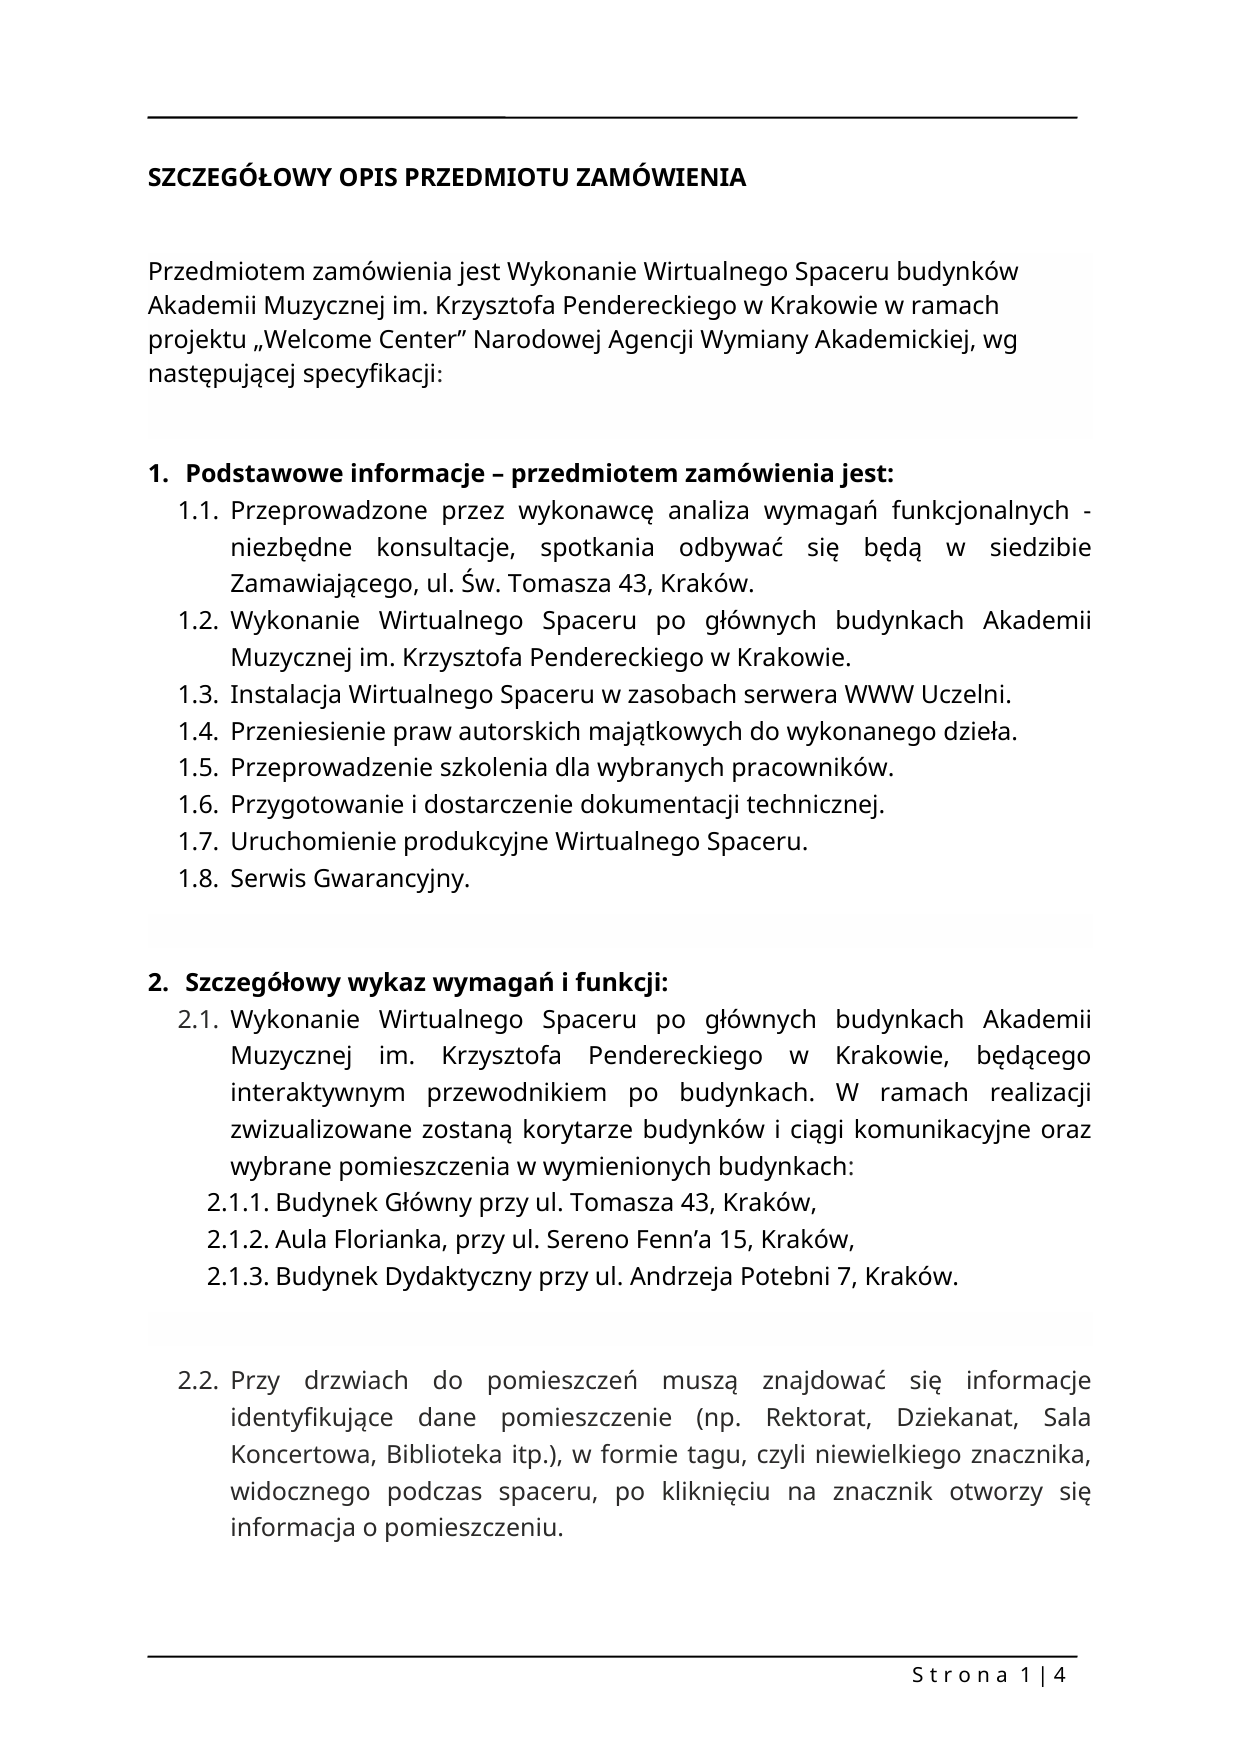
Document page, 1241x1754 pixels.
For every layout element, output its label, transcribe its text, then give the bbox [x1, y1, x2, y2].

list Przeprowadzone przez wykonawcę analiza wymagań funkcjonalnych - niezbędne konsultacje, spotkania odbywać się będą w siedzibie Zamawiającego, ul. Św. Tomasza 43, Kraków. [177, 493, 1093, 600]
list Przygotowanie i dostarczenie dokumentacji technicznej. [177, 787, 1093, 821]
list Podstawowe informacje – przedmiotem zamówienia jest: [148, 456, 1093, 490]
list Budynek Dydaktyczny przy ul. Andrzeja Potebni 7, Kraków. [207, 1259, 1093, 1293]
list Wykonanie Wirtualnego Spaceru po głównych budynkach Akademii Muzycznej im. Krzysztofa Pendereckiego w Krakowie. [177, 603, 1093, 674]
text SZCZEGÓŁOWY OPIS PRZEDMIOTU ZAMÓWIENIA [148, 160, 1093, 194]
list Szczegółowy wykaz wymagań i funkcji: [148, 964, 1093, 998]
list Budynek Główny przy ul. Tomasza 43, Kraków, [207, 1185, 1093, 1219]
list Serwis Gwarancyjny. [177, 860, 1093, 894]
list Przeniesienie praw autorskich majątkowych do wykonanego dzieła. [177, 713, 1093, 747]
list Przeprowadzenie szkolenia dla wybranych pracowników. [177, 750, 1093, 784]
list Aula Florianka, przy ul. Sereno Fenn’a 15, Kraków, [207, 1222, 1093, 1256]
list Przy drzwiach do pomieszczeń muszą znajdować się informacje identyfikujące dane pomieszczenie (np. Rektorat, Dziekanat, Sala Koncertowa, Biblioteka itp.), w formie tagu, czyli niewielkiego znacznika, widocznego podczas spaceru, po kliknięciu na znacznik otworzy się informacja o pomieszczeniu. [177, 1363, 1093, 1544]
list Wykonanie Wirtualnego Spaceru po głównych budynkach Akademii Muzycznej im. Krzysztofa Pendereckiego w Krakowie, będącego interaktywnym przewodnikiem po budynkach. W ramach realizacji zwizualizowane zostaną korytarze budynków i ciągi komunikacyjne oraz wybrane pomieszczenia w wymienionych budynkach: [177, 1001, 1093, 1182]
list Uruchomienie produkcyjne Wirtualnego Spaceru. [177, 823, 1093, 858]
text Przedmiotem zamówienia jest Wykonanie Wirtualnego Spaceru budynków Akademii Muzycznej im. Krzysztofa Pendereckiego w Krakowie w ramach projektu „Welcome Center” Narodowej Agencji Wymiany Akademickiej, wg następującej specyfikacji: [148, 253, 1093, 389]
list Instalacja Wirtualnego Spaceru w zasobach serwera WWW Uczelni. [177, 676, 1093, 711]
